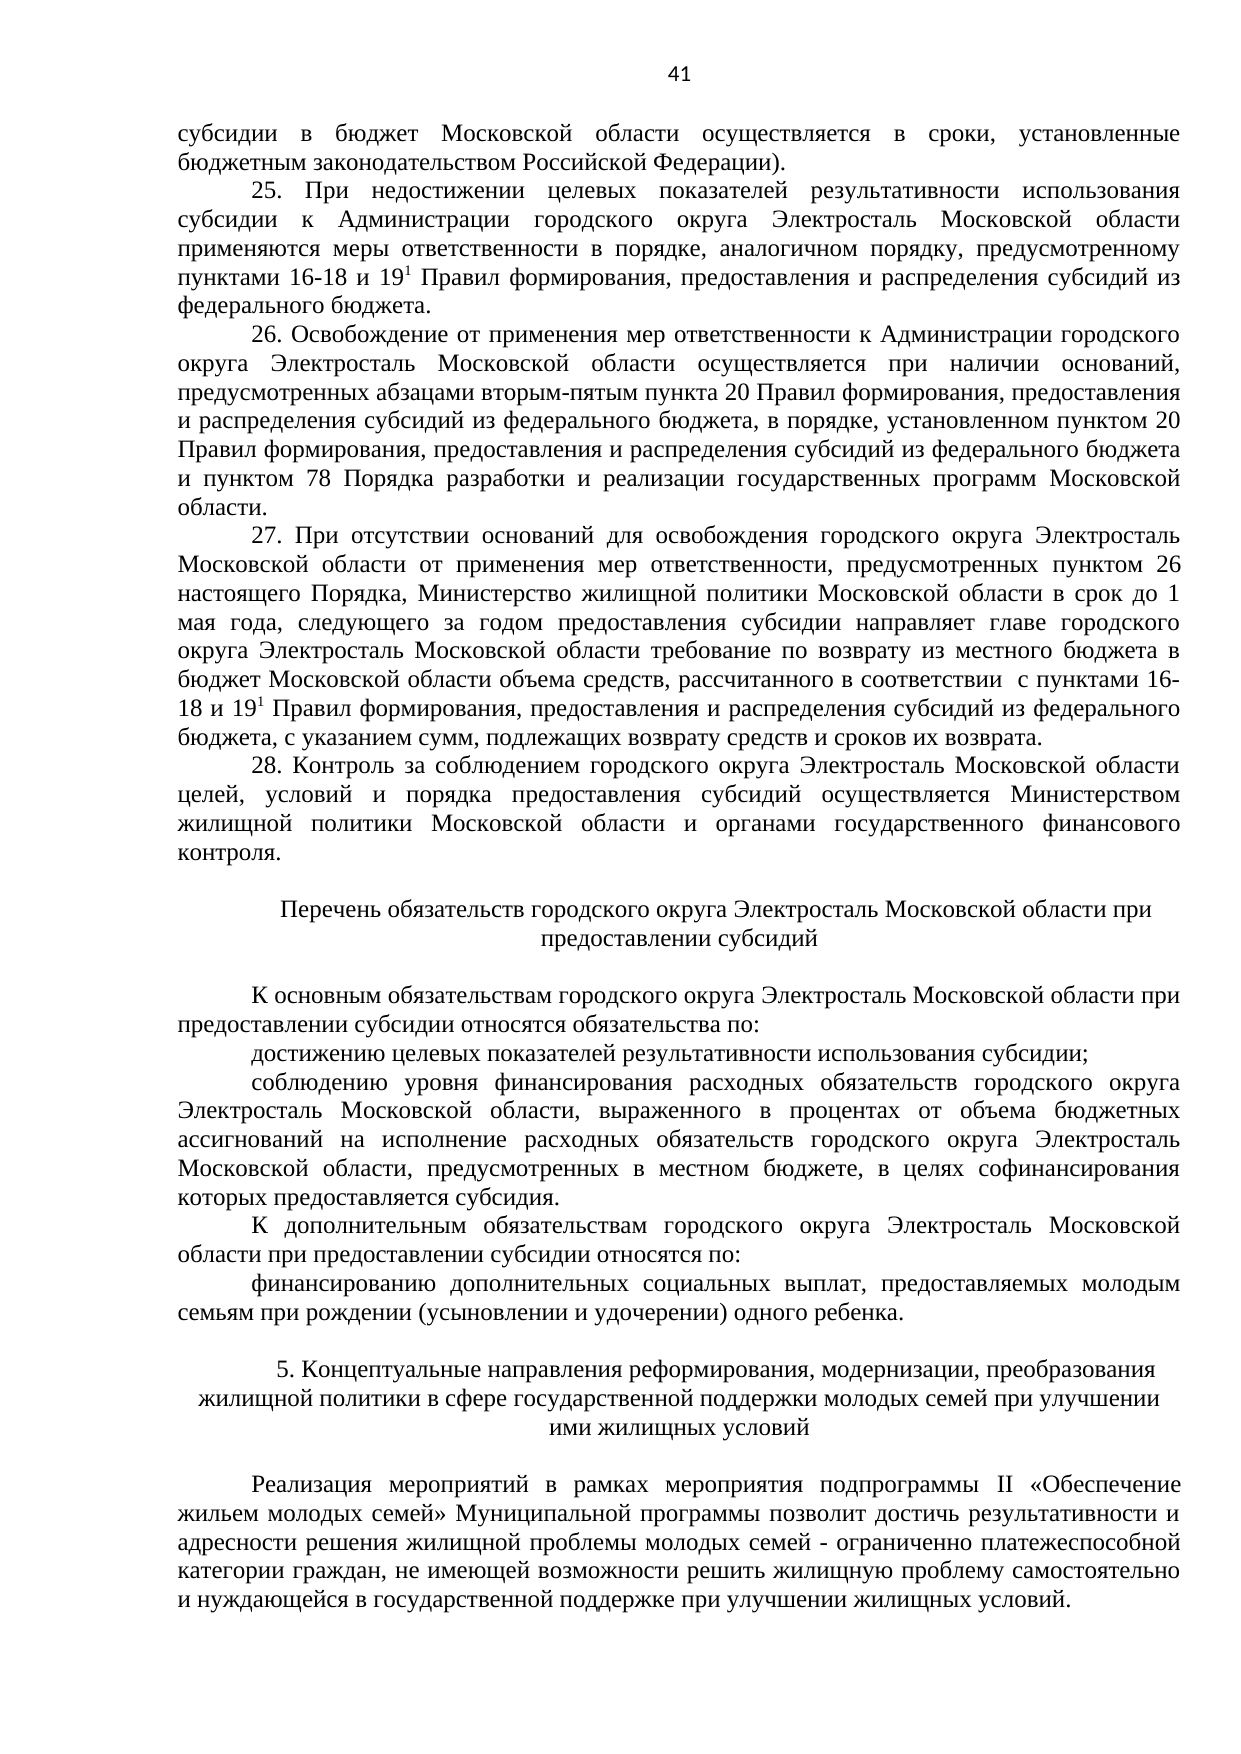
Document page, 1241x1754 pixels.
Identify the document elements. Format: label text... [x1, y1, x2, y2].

text финансированию дополнительных социальных выплат, предоставляемых молодым семьям при рождении (усыновлении и удочерении) одного ребенка. [177, 1268, 1181, 1326]
text 27. При отсутствии оснований для освобождения городского округа Электросталь Московской области от применения мер ответственности, предусмотренных пунктом 26 настоящего Порядка, Министерство жилищной политики Московской области в срок до 1 мая года, следующего за годом предоставления субсидии направляет главе городского округа Электросталь Московской области требование по возврату из местного бюджета в бюджет Московской области объема средств, рассчитанного в соответствии с пунктами 16-18 и 191 Правил формирования, предоставления и распределения субсидий из федерального бюджета, с указанием сумм, подлежащих возврату средств и сроков их возврата. [177, 521, 1181, 751]
text 5. Концептуальные направления реформирования, модернизации, преобразования жилищной политики в сфере государственной поддержки молодых семей при улучшении ими жилищных условий [177, 1354, 1181, 1441]
text 28. Контроль за соблюдением городского округа Электросталь Московской области целей, условий и порядка предоставления субсидий осуществляется Министерством жилищной политики Московской области и органами государственного финансового контроля. [177, 751, 1181, 866]
text 25. При недостижении целевых показателей результативности использования субсидии к Администрации городского округа Электросталь Московской области применяются меры ответственности в порядке, аналогичном порядку, предусмотренному пунктами 16-18 и 191 Правил формирования, предоставления и распределения субсидий из федерального бюджета. [177, 176, 1181, 319]
text К дополнительным обязательствам городского округа Электросталь Московской области при предоставлении субсидии относятся по: [177, 1211, 1181, 1268]
text Реализация мероприятий в рамках мероприятия подпрограммы II «Обеспечение жильем молодых семей» Муниципальной программы позволит достичь результативности и адресности решения жилищной проблемы молодых семей - ограниченно платежеспособной категории граждан, не имеющей возможности решить жилищную проблему самостоятельно и нуждающейся в государственной поддержке при улучшении жилищных условий. [177, 1469, 1181, 1613]
text К основным обязательствам городского округа Электросталь Московской области при предоставлении субсидии относятся обязательства по: [177, 981, 1181, 1038]
text соблюдению уровня финансирования расходных обязательств городского округа Электросталь Московской области, выраженного в процентах от объема бюджетных ассигнований на исполнение расходных обязательств городского округа Электросталь Московской области, предусмотренных в местном бюджете, в целях софинансирования которых предоставляется субсидия. [177, 1067, 1181, 1211]
text 26. Освобождение от применения мер ответственности к Администрации городского округа Электросталь Московской области осуществляется при наличии оснований, предусмотренных абзацами вторым-пятым пункта 20 Правил формирования, предоставления и распределения субсидий из федерального бюджета, в порядке, установленном пунктом 20 Правил формирования, предоставления и распределения субсидий из федерального бюджета и пунктом 78 Порядка разработки и реализации государственных программ Московской области. [177, 319, 1181, 521]
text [177, 118, 1181, 176]
text Перечень обязательств городского округа Электросталь Московской области при предоставлении субсидий [177, 894, 1181, 952]
text достижению целевых показателей результативности использования субсидии; [177, 1038, 1181, 1067]
